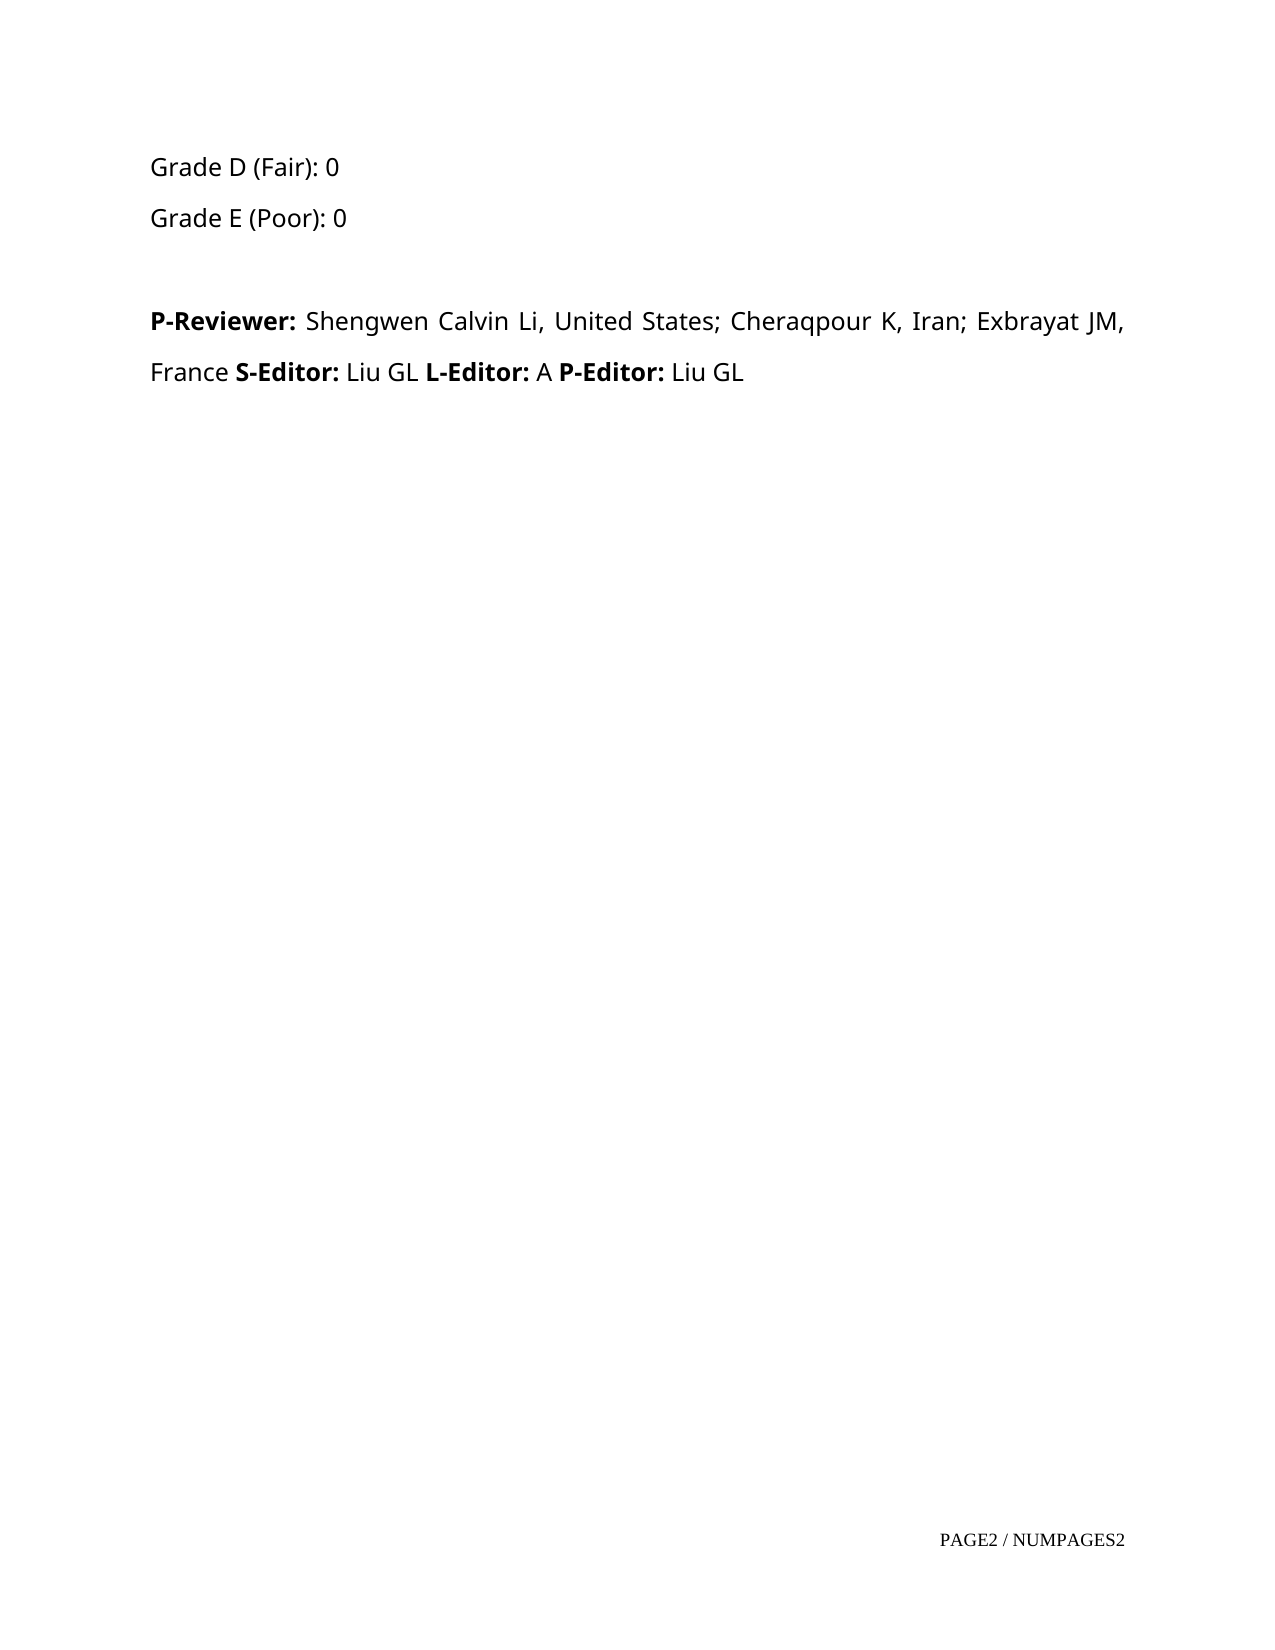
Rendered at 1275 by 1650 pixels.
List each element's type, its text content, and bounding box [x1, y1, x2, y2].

text Grade D (Fair): 0 [150, 150, 1125, 184]
text Grade E (Poor): 0 [150, 201, 1125, 235]
text P-Reviewer: Shengwen Calvin Li, United States; Cheraqpour K, Iran; Exbrayat JM, France S-Editor: Liu GL L-Editor: A P-Editor: Liu GL [150, 303, 1125, 388]
